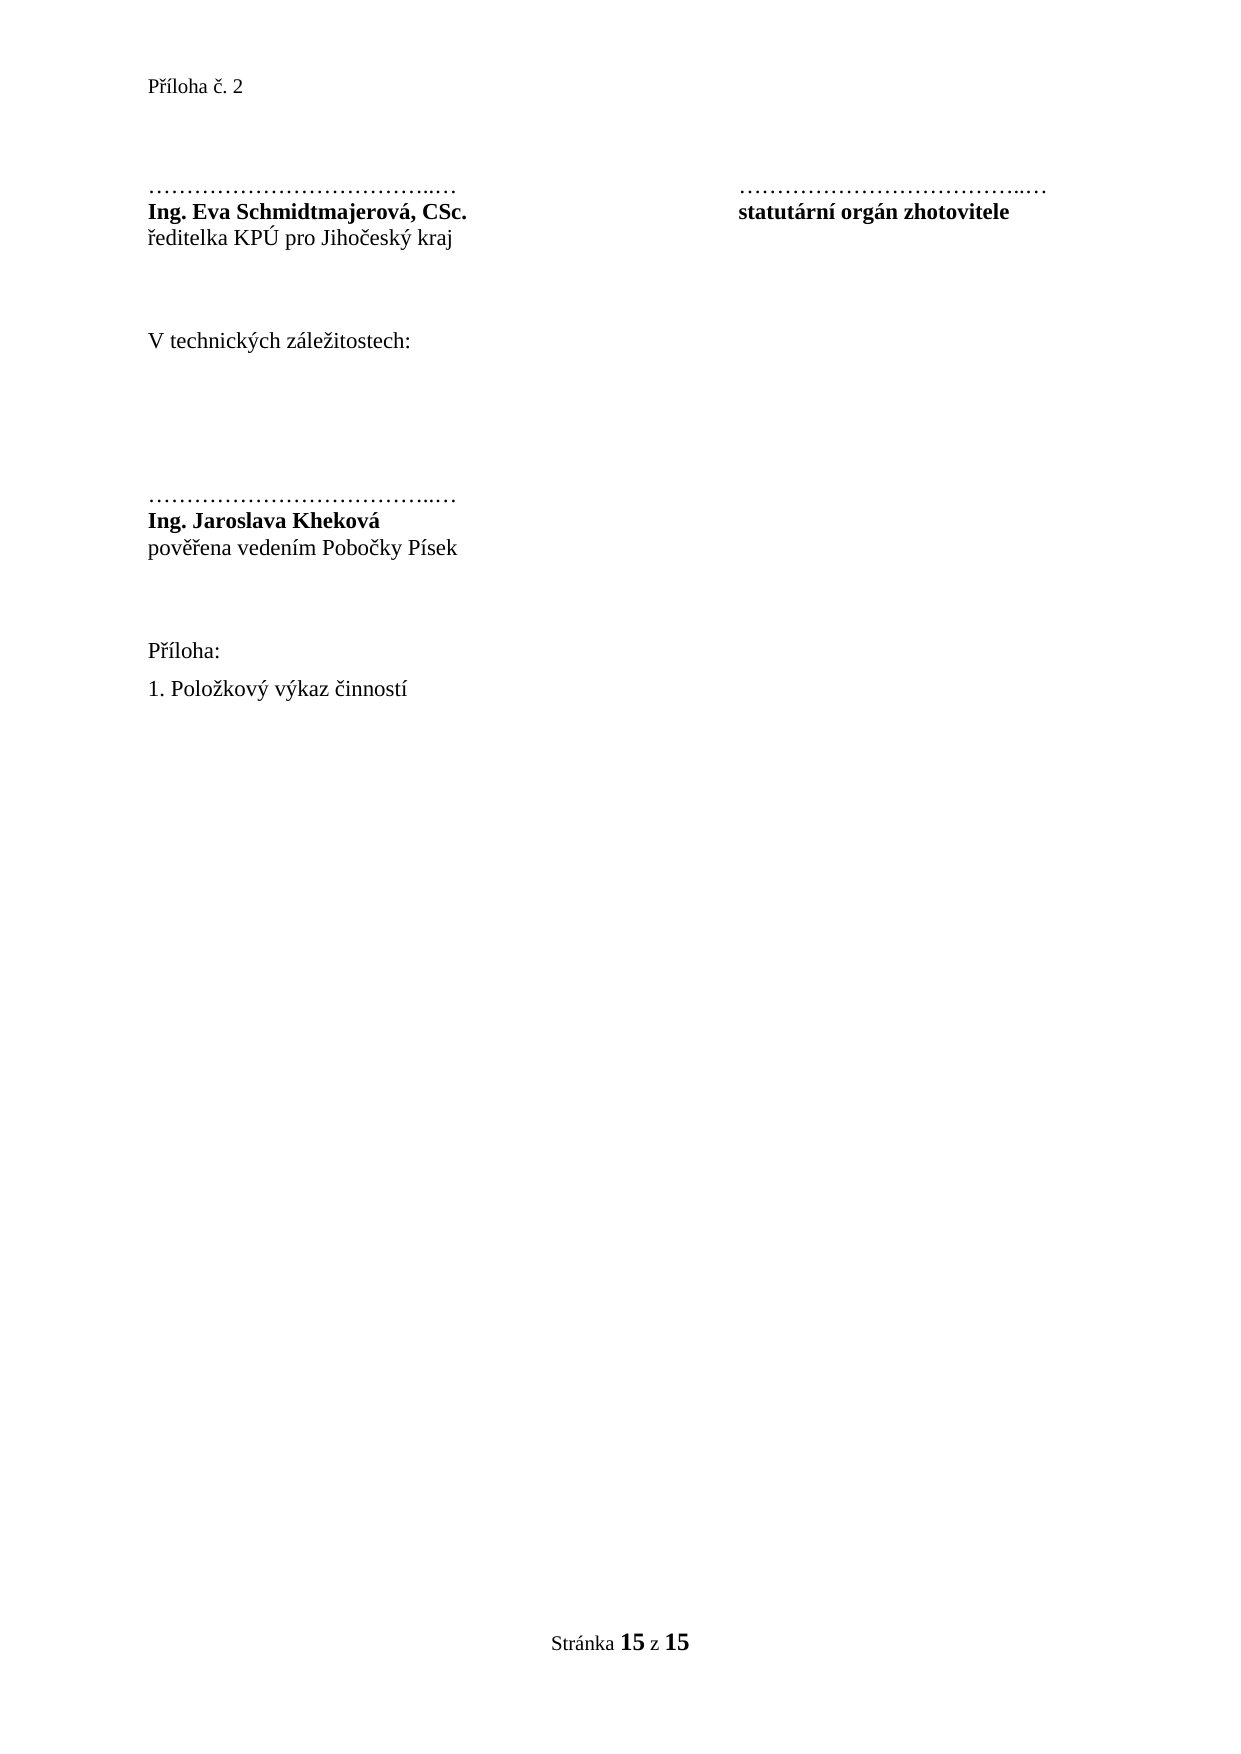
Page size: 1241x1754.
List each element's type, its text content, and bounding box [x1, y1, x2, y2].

text Ing. Eva Schmidtmajerová, CSc. statutární orgán zhotovitele [148, 198, 1093, 224]
text pověřena vedením Pobočky Písek [148, 534, 1093, 560]
text Ing. Jaroslava Kheková [148, 508, 1093, 534]
text ………………………………..… ………………………………..… [148, 172, 1093, 198]
text ………………………………..… [148, 481, 1093, 508]
text V technických záležitostech: [148, 327, 1093, 353]
text 1. Položkový výkaz činností [148, 676, 1093, 702]
text Příloha: [148, 637, 1093, 663]
text ředitelka KPÚ pro Jihočeský kraj [148, 224, 1093, 251]
